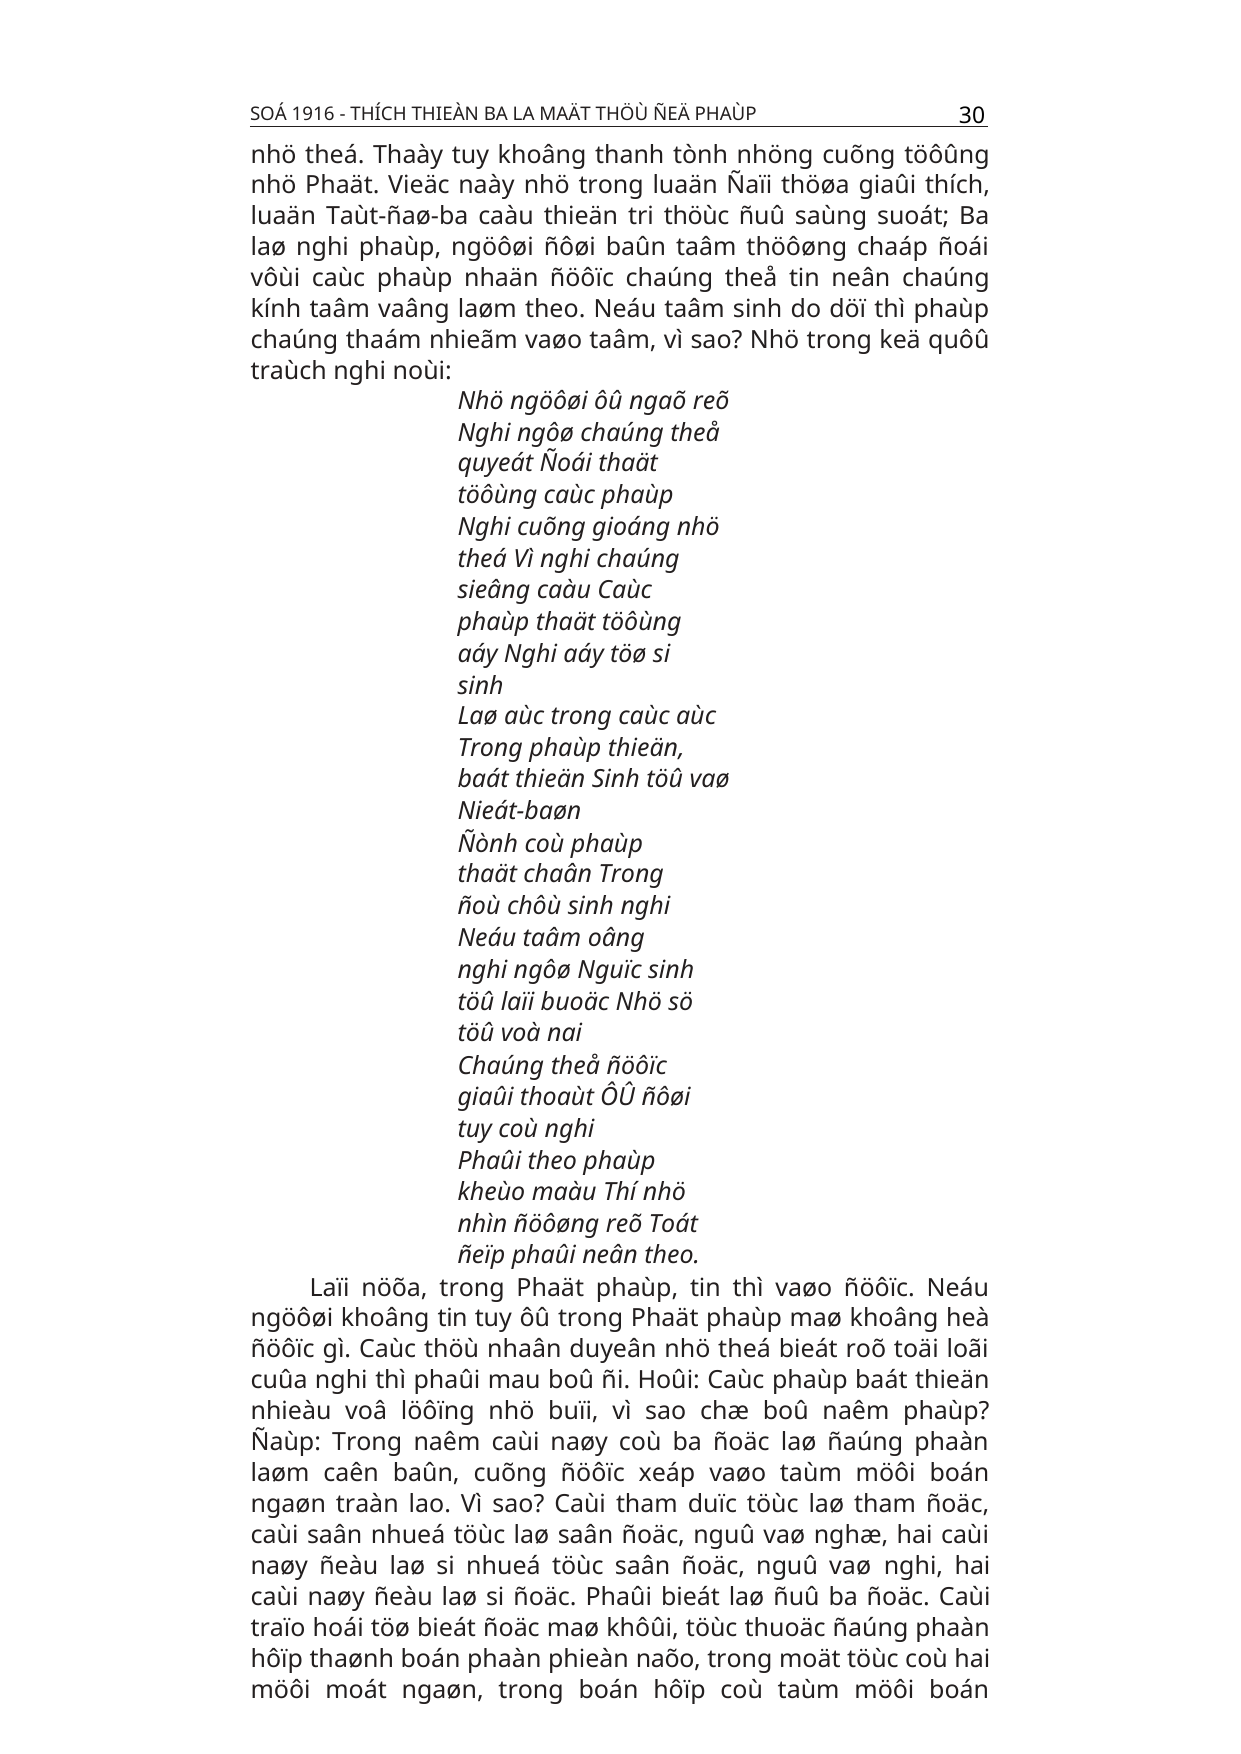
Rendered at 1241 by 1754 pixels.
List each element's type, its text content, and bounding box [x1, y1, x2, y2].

text nhö theá. Thaày tuy khoâng thanh tònh nhöng cuõng töôûng nhö Phaät. Vieäc naày nhö trong luaän Ñaïi thöøa giaûi thích, luaän Taùt-ñaø-ba caàu thieän tri thöùc ñuû saùng suoát; Ba laø nghi phaùp, ngöôøi ñôøi baûn taâm thöôøng chaáp ñoái vôùi caùc phaùp nhaän ñöôïc chaúng theå tin neân chaúng kính taâm vaâng laøm theo. Neáu taâm sinh do döï thì phaùp chaúng thaám nhieãm vaøo taâm, vì sao? Nhö trong keä quôû traùch nghi noùi: [250, 138, 990, 387]
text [250, 1271, 990, 1706]
text Ñònh coù phaùp thaät chaân Trong ñoù chôù sinh nghi Neáu taâm oâng nghi ngôø Nguïc sinh töû laïi buoäc Nhö sö töû voà nai [457, 827, 701, 1049]
text Chaúng theå ñöôïc giaûi thoaùt ÔÛ ñôøi tuy coù nghi [457, 1049, 727, 1144]
text Nhö ngöôøi ôû ngaõ reõ [457, 387, 1092, 415]
text Phaûi theo phaùp kheùo maàu Thí nhö nhìn ñöôøng reõ Toát ñeïp phaûi neân theo. [457, 1144, 719, 1271]
text Laø aùc trong caùc aùc [457, 702, 1092, 730]
text Trong phaùp thieän, baát thieän Sinh töû vaø Nieát-baøn [457, 732, 740, 827]
text Nghi ngôø chaúng theå quyeát Ñoái thaät töôùng caùc phaùp Nghi cuõng gioáng nhö theá Vì nghi chaúng sieâng caàu Caùc phaùp thaät töôùng aáy Nghi aáy töø si sinh [457, 416, 722, 702]
